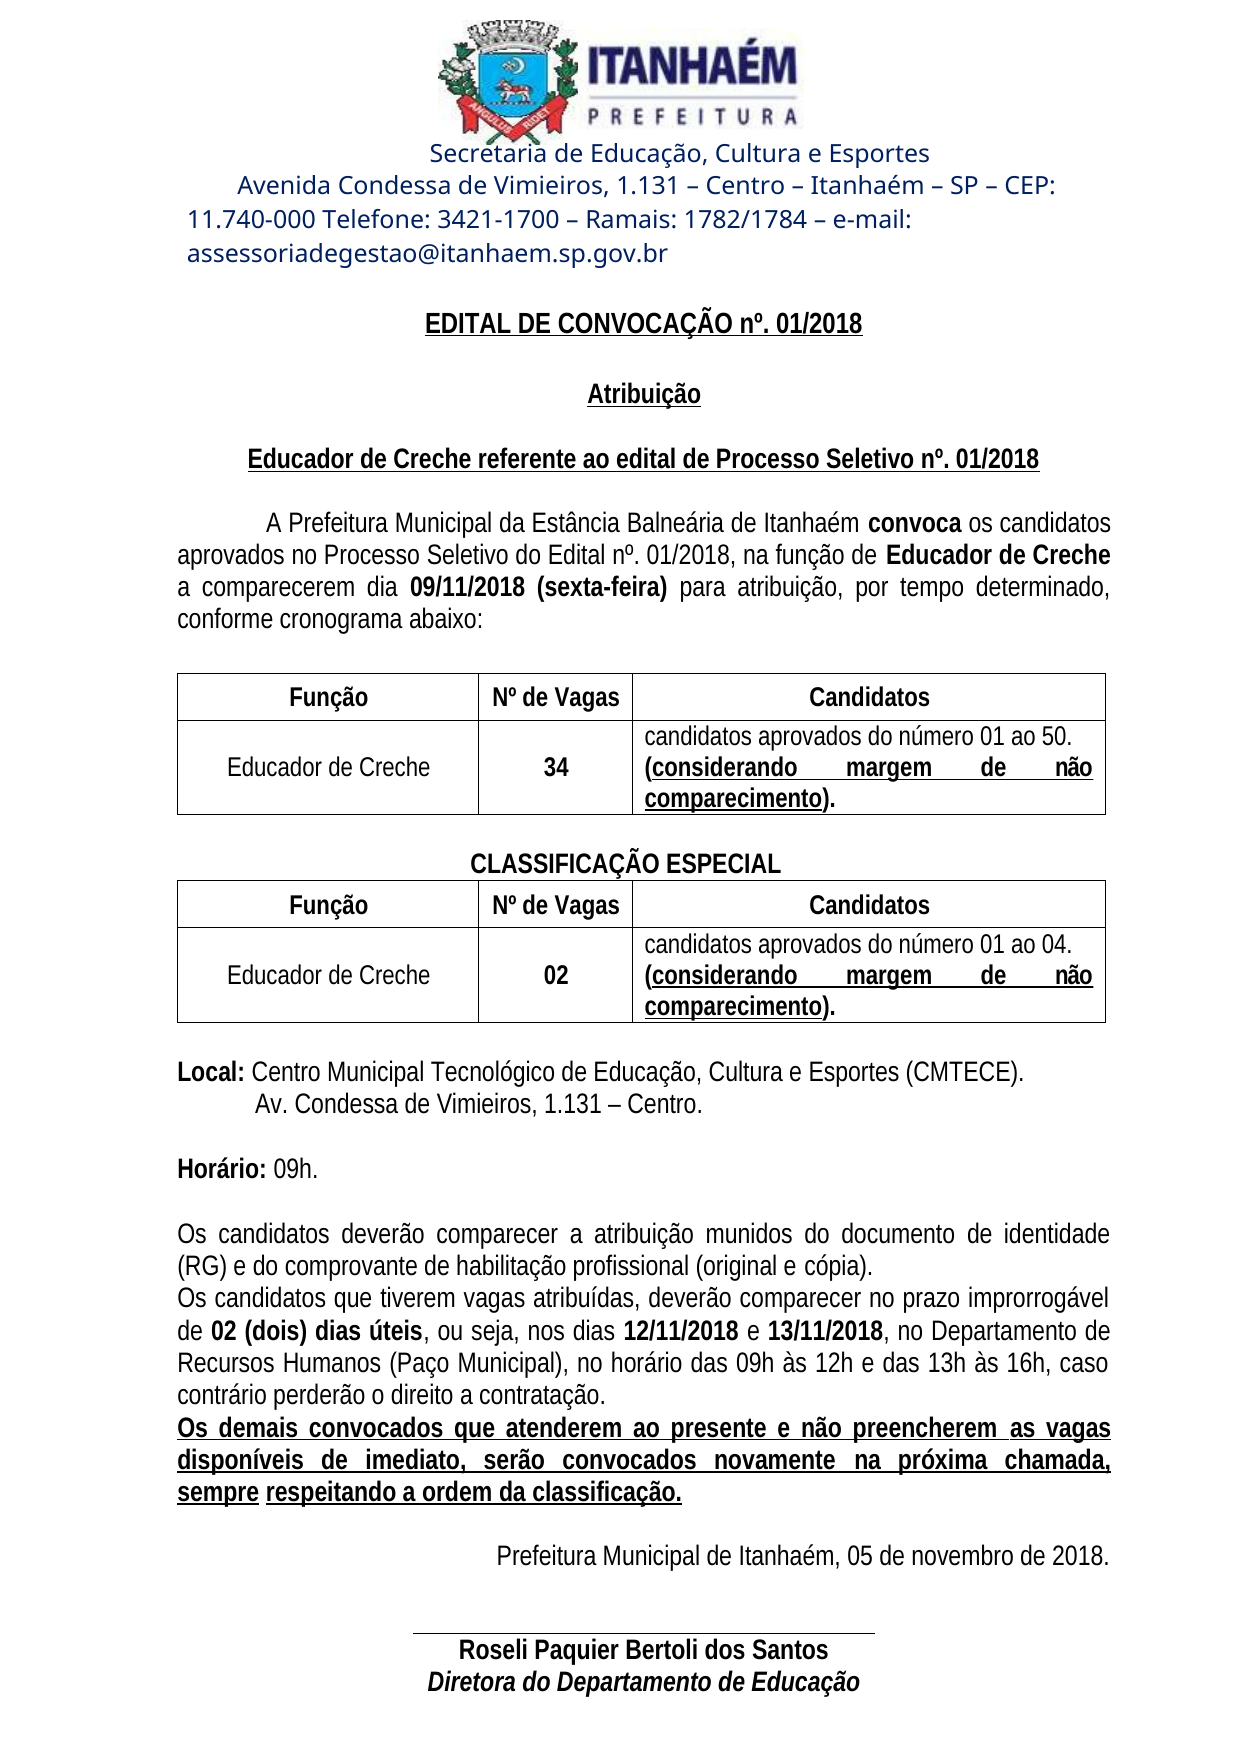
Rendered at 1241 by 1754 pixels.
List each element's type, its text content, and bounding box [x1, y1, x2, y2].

table_header Função [178, 881, 478, 927]
table_header Nº de Vagas [479, 881, 632, 927]
table_cell candidatos aprovados do número 01 ao 04. (considerando margem de não comparecimento). [633, 928, 1105, 1022]
picture [438, 20, 807, 144]
subtitle Os demais convocados que atenderem ao presente e não preencherem as vagas disponíveis de imediato, serão convocados novamente na próxima chamada, sempre respeitando a ordem da classificação. [177, 1411, 1111, 1471]
text Avenida Condessa de Vimieiros, 1.131 – Centro – Itanhaém – SP – CEP: 11.740-000 Telefone: 3421-1700 – Ramais: 1782/1784 – e-mail: assessoriadegestao@itanhaem.sp.gov.br [187, 167, 1095, 270]
subtitle Os demais convocados que atenderem ao presente e não preencherem as vagas disponíveis de imediato, serão convocados novamente na próxima chamada, sempre respeitando a ordem da classificação. [177, 1473, 1111, 1507]
table_header Candidatos [633, 881, 1105, 927]
text Educador de Creche referente ao edital de Processo Seletivo nº. 01/2018 [247, 442, 1121, 474]
table_header Função [178, 674, 478, 720]
subtitle Atribuição [426, 378, 863, 410]
table_cell candidatos aprovados do número 01 ao 50. (considerando margem de não comparecimento). [633, 721, 1105, 814]
table_cell 02 [479, 928, 632, 1022]
table_header Candidatos [633, 674, 1105, 720]
table_cell Educador de Creche [178, 928, 478, 1022]
subtitle Roseli Paquier Bertoli dos Santos [425, 1628, 862, 1666]
text Secretaria de Educação, Cultura e Esportes [429, 144, 1121, 167]
subtitle CLASSIFICAÇÃO ESPECIAL [470, 847, 1121, 880]
text EDITAL DE CONVOCAÇÃO nº. 01/2018 [425, 306, 1121, 339]
table_cell 34 [479, 721, 632, 814]
text Diretora do Departamento de Educação [426, 1666, 862, 1698]
text Os candidatos que tiverem vagas atribuídas, deverão comparecer no prazo improrrogável de 02 (dois) dias úteis, ou seja, nos dias 12/11/2018 e 13/11/2018, no Departamento de Recursos Humanos (Paço Municipal), no horário das 09h às 12h e das 13h às 16h, caso contrário perderão o direito a contratação. [177, 1281, 1111, 1411]
table_header Nº de Vagas [479, 674, 632, 720]
table_cell Educador de Creche [178, 721, 478, 814]
text Av. Condessa de Vimieiros, 1.131 – Centro. [255, 1088, 1121, 1120]
text Prefeitura Municipal de Itanhaém, 05 de novembro de 2018. [496, 1539, 1121, 1572]
text A Prefeitura Municipal da Estância Balneária de Itanhaém convoca os candidatos aprovados no Processo Seletivo do Edital nº. 01/2018, na função de Educador de Creche a comparecerem dia 09/11/2018 (sexta-feira) para atribuição, por tempo determinado, conforme cronograma abaixo: [177, 506, 1111, 635]
text Horário: 09h. [177, 1152, 1121, 1184]
text Local: Centro Municipal Tecnológico de Educação, Cultura e Esportes (CMTECE). [177, 1055, 1121, 1088]
text Os candidatos deverão comparecer a atribuição munidos do documento de identidade (RG) e do comprovante de habilitação profissional (original e cópia). [177, 1217, 1110, 1281]
